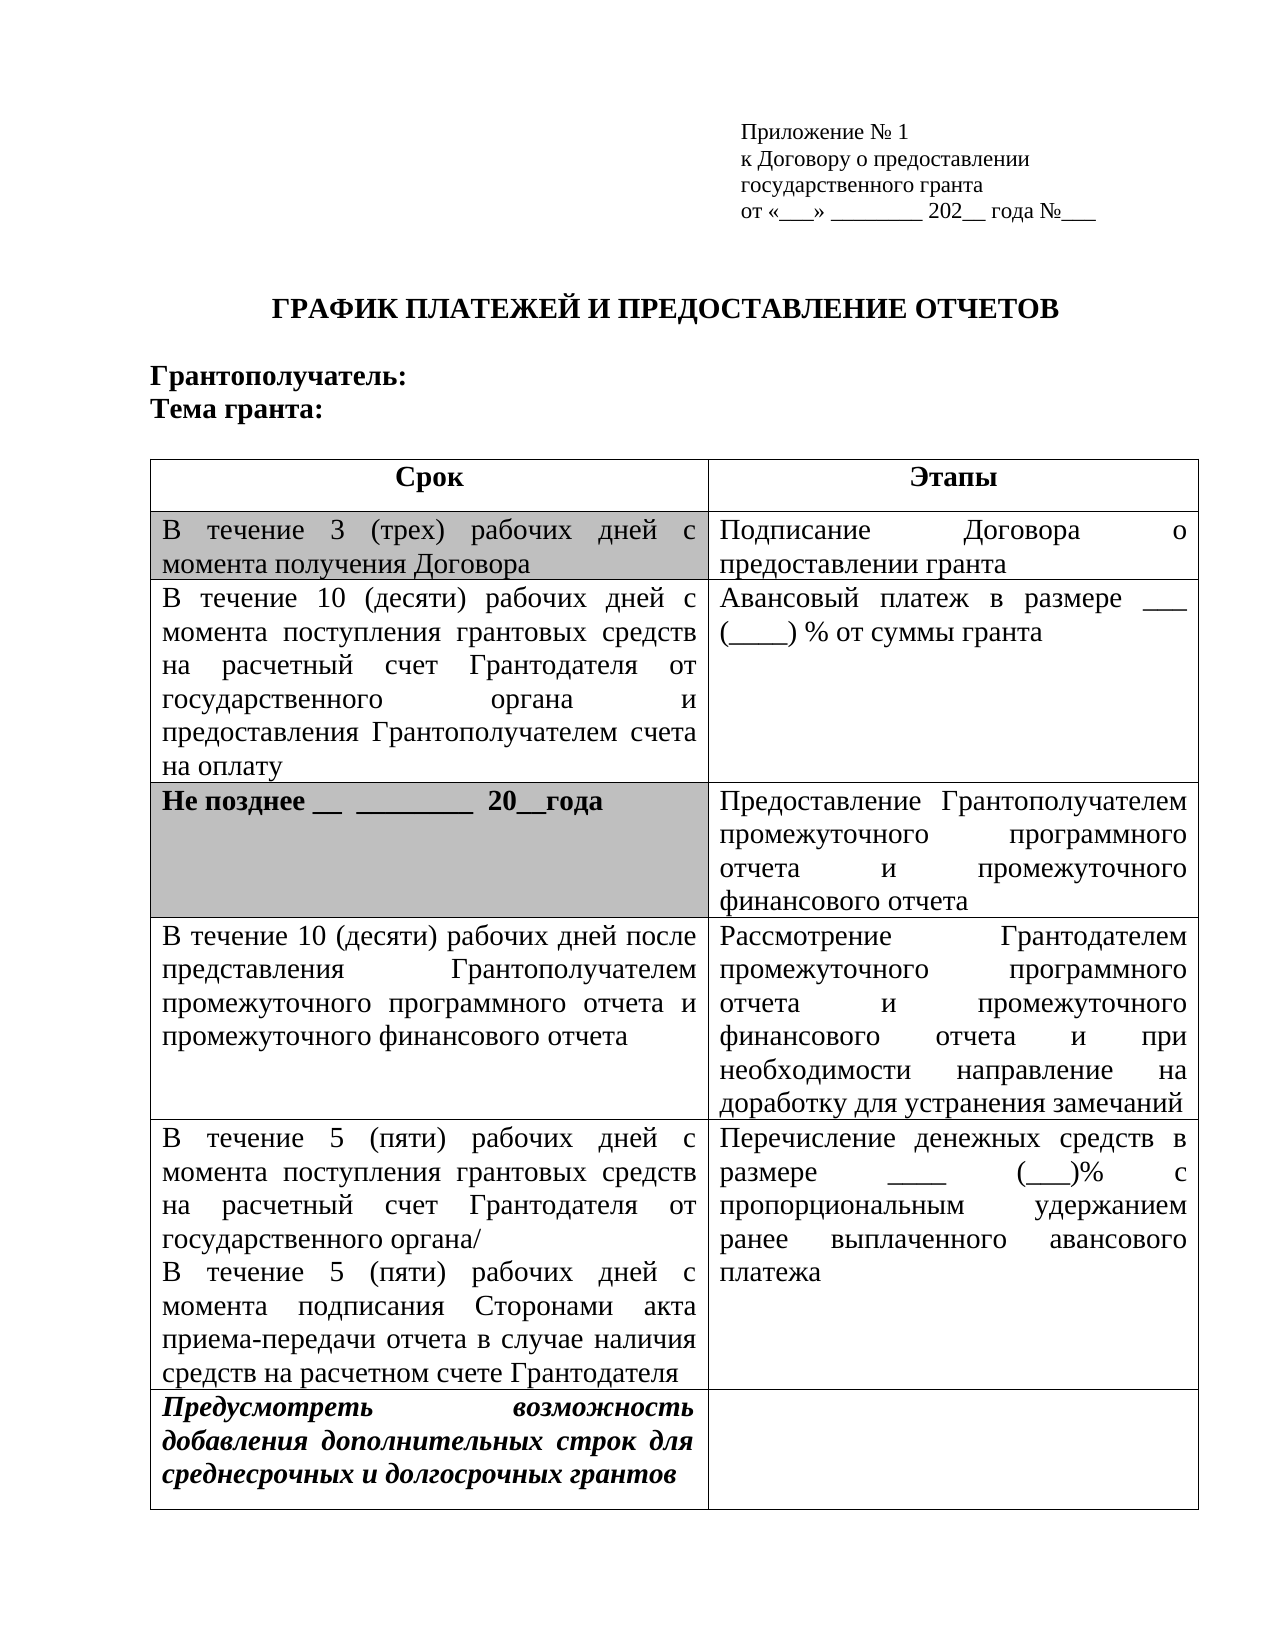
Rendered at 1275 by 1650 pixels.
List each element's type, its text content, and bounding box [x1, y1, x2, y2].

table_header Этапы [709, 460, 1198, 511]
text Грантополучатель: [150, 358, 1181, 391]
table_cell В течение 10 (десяти) рабочих дней после представления Грантополучателем промежуточного программного отчета и промежуточного финансового отчета [151, 918, 708, 1119]
table_cell Подписание Договора о предоставлении гранта [709, 512, 1198, 579]
table_cell В течение 5 (пяти) рабочих дней с момента поступления грантовых средств на расчетный счет Грантодателя от государственного органа/ В течение 5 (пяти) рабочих дней с момента подписания Сторонами акта приема-передачи отчета в случае наличия средств на расчетном счете Грантодателя [151, 1120, 708, 1388]
text Тема гранта: [150, 391, 1181, 425]
table_cell Предусмотреть возможность добавления дополнительных строк для среднесрочных и долгосрочных грантов [151, 1390, 708, 1509]
table_header Срок [151, 460, 708, 511]
text ГРАФИК ПЛАТЕЖЕЙ И ПРЕДОСТАВЛЕНИЕ ОТЧЕТОВ [150, 291, 1181, 324]
text Приложение № 1 [741, 118, 1181, 144]
table_cell Предоставление Грантополучателем промежуточного программного отчета и промежуточного финансового отчета [709, 783, 1198, 917]
table_cell Не позднее __ ________ 20__года [151, 783, 708, 917]
table_cell В течение 3 (трех) рабочих дней с момента получения Договора [151, 512, 708, 579]
text от «___» ________ 202__ года №___ [741, 197, 1181, 224]
table_cell Авансовый платеж в размере ___ (____) % от суммы гранта [709, 580, 1198, 782]
table_cell [709, 1390, 1198, 1509]
table_cell Рассмотрение Грантодателем промежуточного программного отчета и промежуточного финансового отчета и при необходимости направление на доработку для устранения замечаний [709, 918, 1198, 1119]
table_cell Перечисление денежных средств в размере ____ (___)% с пропорциональным удержанием ранее выплаченного авансового платежа [709, 1120, 1198, 1388]
table_cell В течение 10 (десяти) рабочих дней с момента поступления грантовых средств на расчетный счет Грантодателя от государственного органа и предоставления Грантополучателем счета на оплату [151, 580, 708, 782]
text к Договору о предоставлении государственного гранта [741, 144, 1181, 197]
